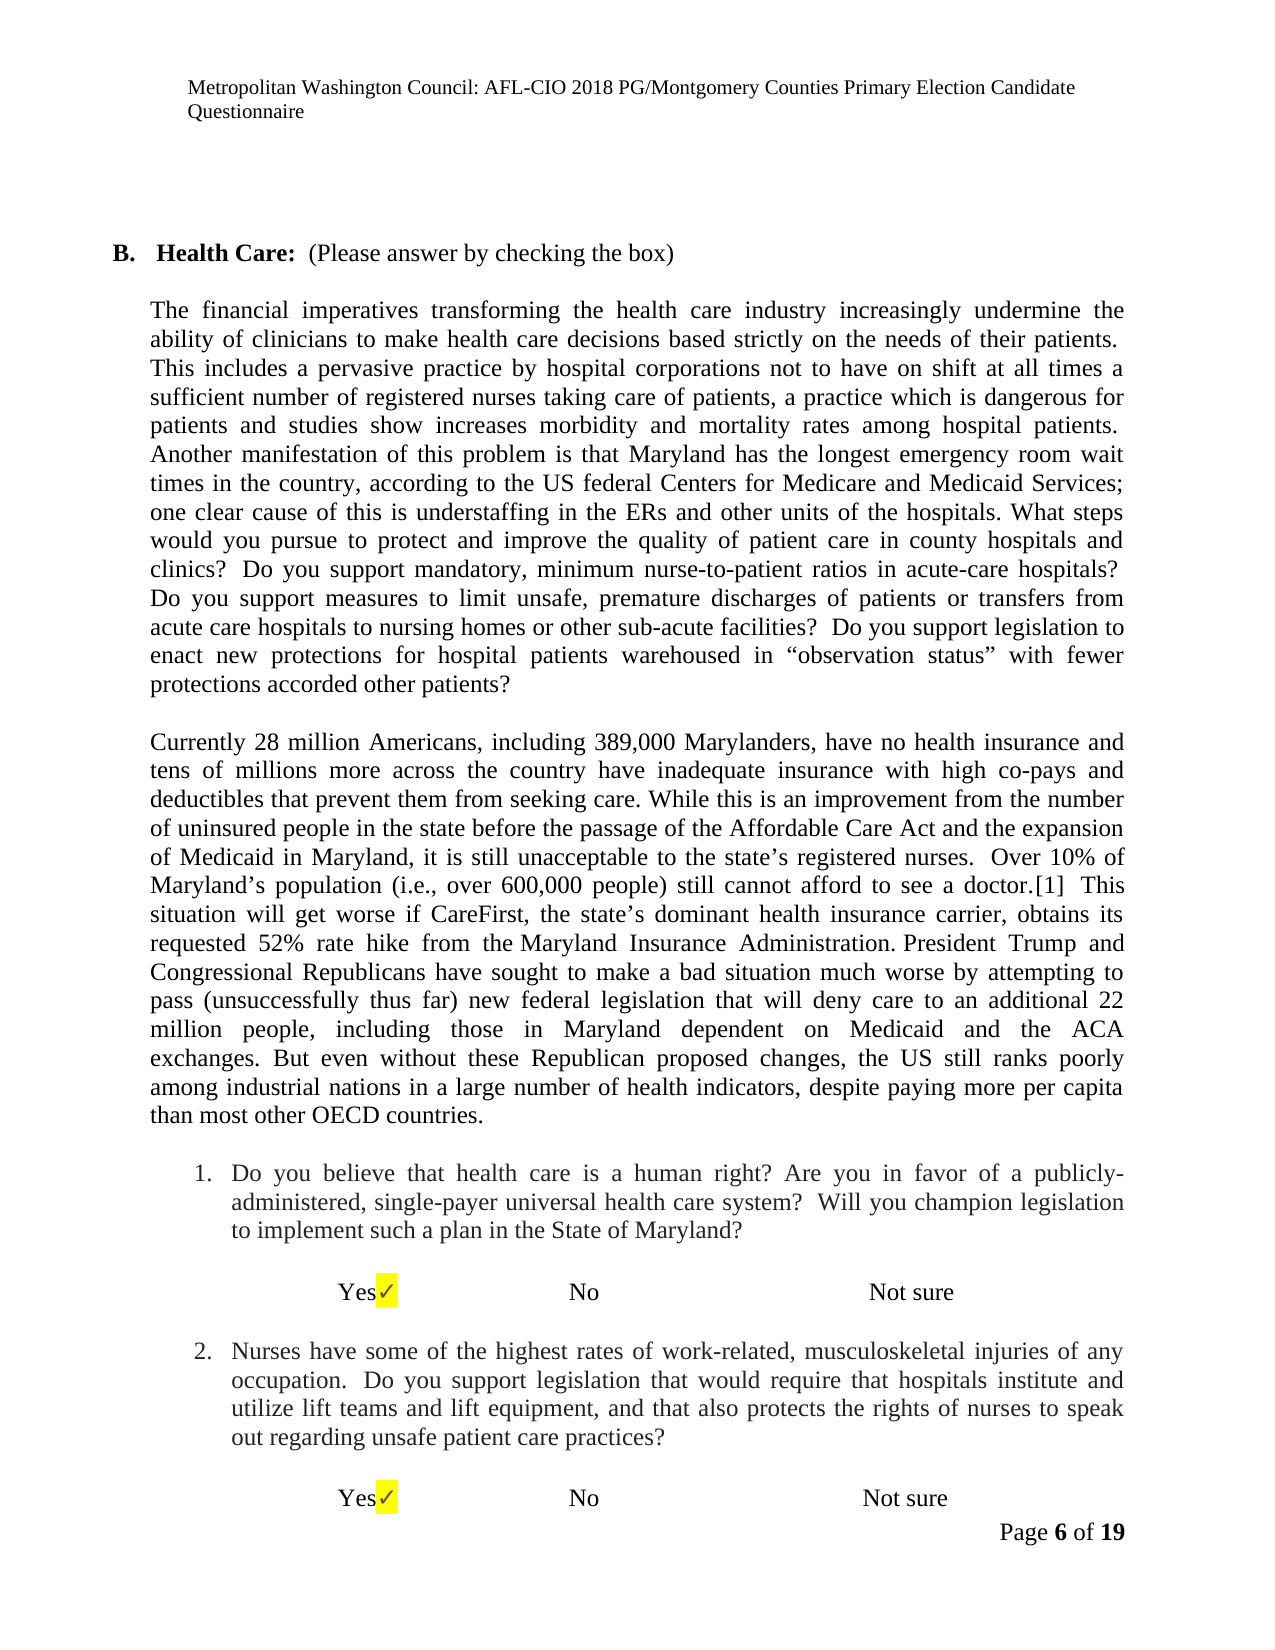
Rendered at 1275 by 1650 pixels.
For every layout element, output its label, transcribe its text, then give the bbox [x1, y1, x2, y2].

text Yes✓ No Not sure [397, 1480, 1125, 1514]
text Yes✓ No Not sure [397, 1273, 1125, 1307]
text The financial imperatives transforming the health care industry increasingly undermine the ability of clinicians to make health care decisions based strictly on the needs of their patients. This includes a pervasive practice by hospital corporations not to have on shift at all times a sufficient number of registered nurses taking care of patients, a practice which is dangerous for patients and studies show increases morbidity and mortality rates among hospital patients. Another manifestation of this problem is that Maryland has the longest emergency room wait times in the country, according to the US federal Centers for Medicare and Medicaid Services; one clear cause of this is understaffing in the ERs and other units of the hospitals. What steps would you pursue to protect and improve the quality of patient care in county hospitals and clinics? Do you support mandatory, minimum nurse-to-patient ratios in acute-care hospitals? Do you support measures to limit unsafe, premature discharges of patients or transfers from acute care hospitals to nursing homes or other sub-acute facilities? Do you support legislation to enact new protections for hospital patients warehoused in “observation status” with fewer protections accorded other patients? [150, 296, 1125, 698]
list Health Care: (Please answer by checking the box) [112, 238, 1125, 267]
text Yes✓ No Not sure [262, 1480, 376, 1514]
text Yes✓ No Not sure [262, 1273, 376, 1307]
list Do you believe that health care is a human right? Are you in favor of a publicly-administered, single-payer universal health care system? Will you champion legislation to implement such a plan in the State of Maryland? [194, 1158, 1125, 1244]
list Nurses have some of the highest rates of work-related, musculoskeletal injuries of any occupation. Do you support legislation that would require that hospitals institute and utilize lift teams and lift equipment, and that also protects the rights of nurses to speak out regarding unsafe patient care practices? [194, 1336, 1125, 1451]
text Currently 28 million Americans, including 389,000 Marylanders, have no health insurance and tens of millions more across the country have inadequate insurance with high co-pays and deductibles that prevent them from seeking care. While this is an improvement from the number of uninsured people in the state before the passage of the Affordable Care Act and the expansion of Medicaid in Maryland, it is still unacceptable to the state’s registered nurses. Over 10% of Maryland’s population (i.e., over 600,000 people) still cannot afford to see a doctor.[1] This situation will get worse if CareFirst, the state’s dominant health insurance carrier, obtains its requested 52% rate hike from the Maryland Insurance Administration. President Trump and Congressional Republicans have sought to make a bad situation much worse by attempting to pass (unsuccessfully thus far) new federal legislation that will deny care to an additional 22 million people, including those in Maryland dependent on Medicaid and the ACA exchanges. But even without these Republican proposed changes, the US still ranks poorly among industrial nations in a large number of health indicators, despite paying more per capita than most other OECD countries. [150, 727, 1125, 1129]
